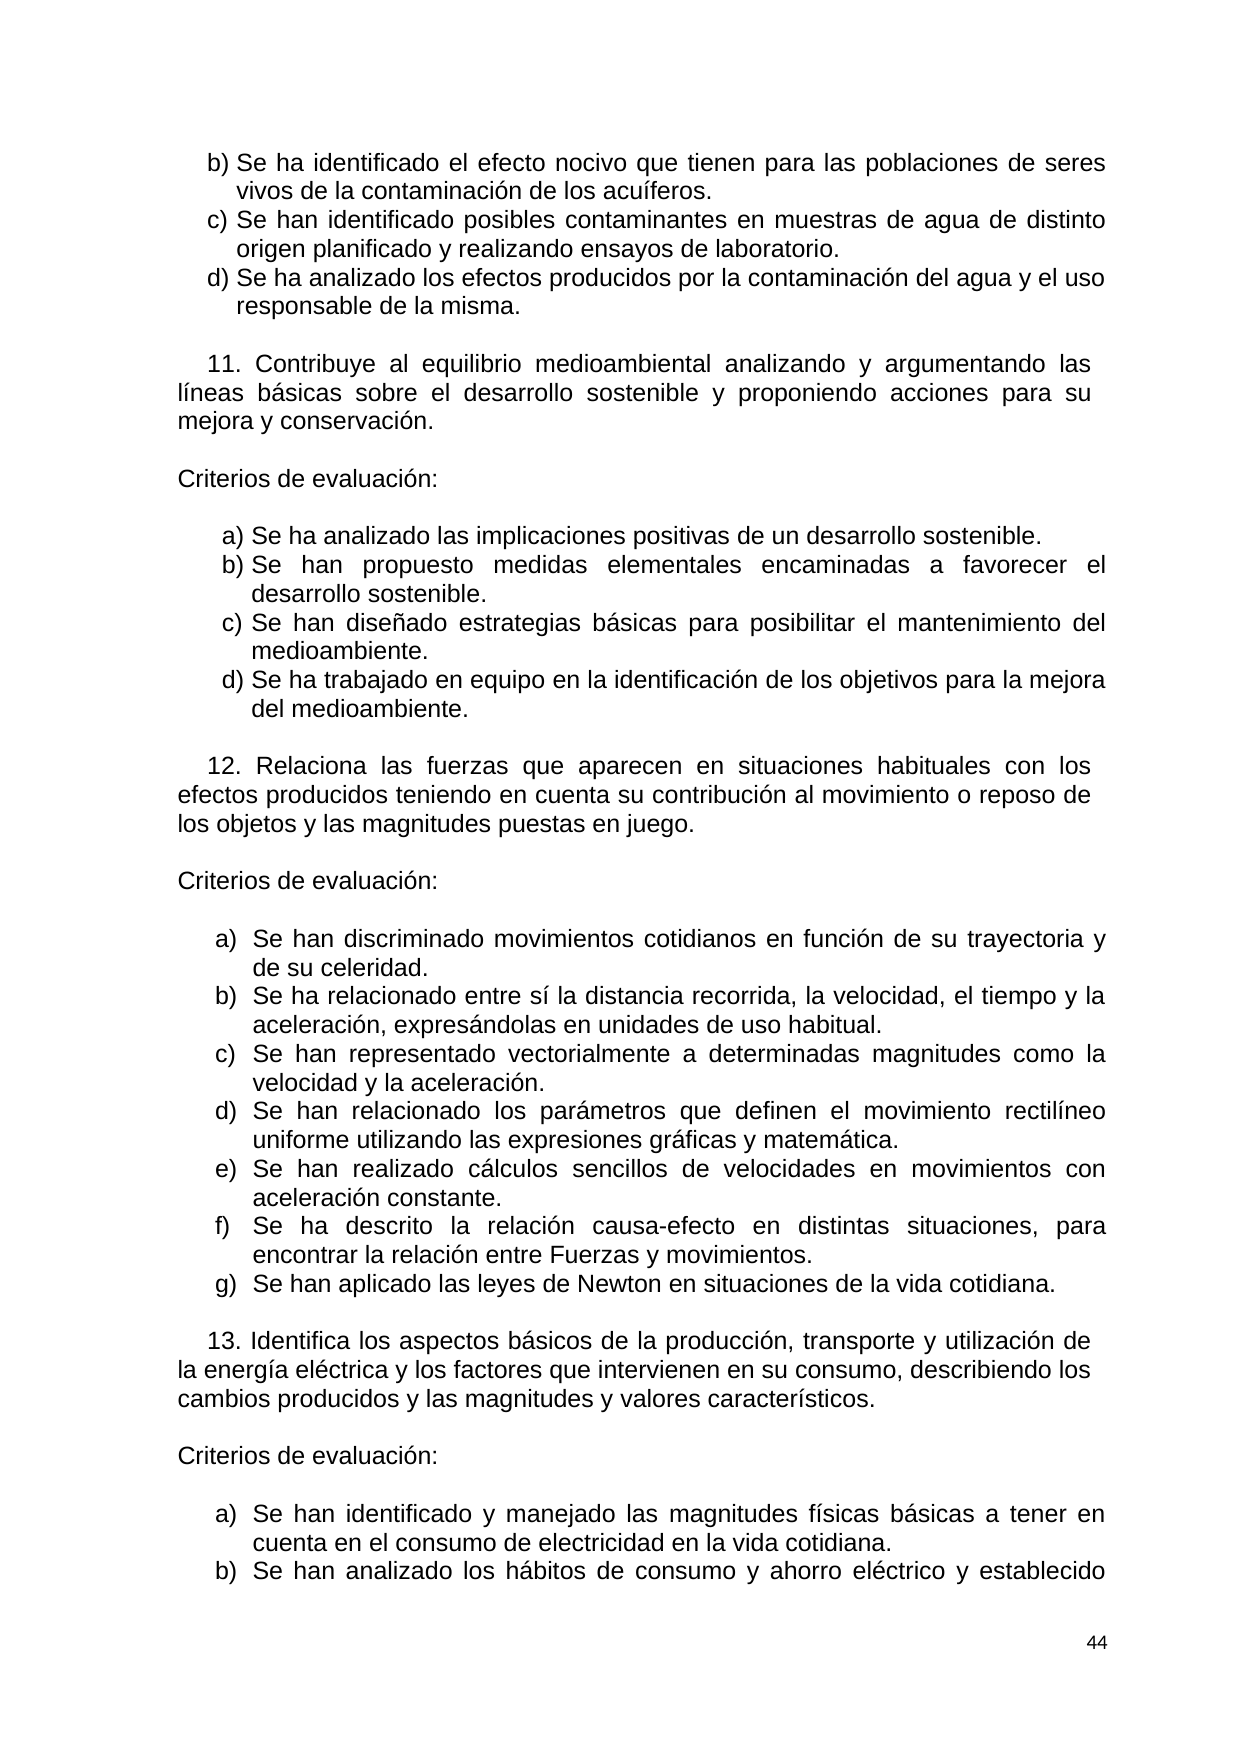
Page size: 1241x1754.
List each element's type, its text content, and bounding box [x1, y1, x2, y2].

list Se ha relacionado entre sí la distancia recorrida, la velocidad, el tiempo y la aceleración, expresándolas en unidades de uso habitual. [215, 981, 1107, 1039]
text Criterios de evaluación: [177, 1441, 1107, 1470]
list Se han relacionado los parámetros que definen el movimiento rectilíneo uniforme utilizando las expresiones gráficas y matemática. [215, 1096, 1107, 1154]
list Se han discriminado movimientos cotidianos en función de su trayectoria y de su celeridad. [215, 924, 1107, 981]
list Se han identificado posibles contaminantes en muestras de agua de distinto origen planificado y realizando ensayos de laboratorio. [207, 205, 1107, 263]
text 11. Contribuye al equilibrio medioambiental analizando y argumentando las líneas básicas sobre el desarrollo sostenible y proponiendo acciones para su mejora y conservación. [177, 349, 1093, 435]
list Se han representado vectorialmente a determinadas magnitudes como la velocidad y la aceleración. [215, 1039, 1107, 1096]
list Se ha analizado las implicaciones positivas de un desarrollo sostenible. [222, 521, 1107, 550]
list Se han propuesto medidas elementales encaminadas a favorecer el desarrollo sostenible. [222, 550, 1107, 608]
text Criterios de evaluación: [177, 464, 1093, 493]
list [215, 1556, 1107, 1585]
list Se ha identificado el efecto nocivo que tienen para las poblaciones de seres vivos de la contaminación de los acuíferos. [207, 148, 1107, 205]
text 13. Identifica los aspectos básicos de la producción, transporte y utilización de la energía eléctrica y los factores que intervienen en su consumo, describiendo los cambios producidos y las magnitudes y valores característicos. [177, 1326, 1093, 1413]
list Se ha analizado los efectos producidos por la contaminación del agua y el uso responsable de la misma. [207, 263, 1107, 320]
list Se han identificado y manejado las magnitudes físicas básicas a tener en cuenta en el consumo de electricidad en la vida cotidiana. [215, 1499, 1107, 1556]
text Criterios de evaluación: [177, 866, 1107, 895]
list Se han aplicado las leyes de Newton en situaciones de la vida cotidiana. [215, 1269, 1107, 1298]
list Se han diseñado estrategias básicas para posibilitar el mantenimiento del medioambiente. [222, 608, 1107, 665]
list Se ha trabajado en equipo en la identificación de los objetivos para la mejora del medioambiente. [222, 665, 1107, 723]
list Se han realizado cálculos sencillos de velocidades en movimientos con aceleración constante. [215, 1154, 1107, 1211]
text 12. Relaciona las fuerzas que aparecen en situaciones habituales con los efectos producidos teniendo en cuenta su contribución al movimiento o reposo de los objetos y las magnitudes puestas en juego. [177, 751, 1093, 838]
list Se ha descrito la relación causa-efecto en distintas situaciones, para encontrar la relación entre Fuerzas y movimientos. [215, 1211, 1107, 1269]
